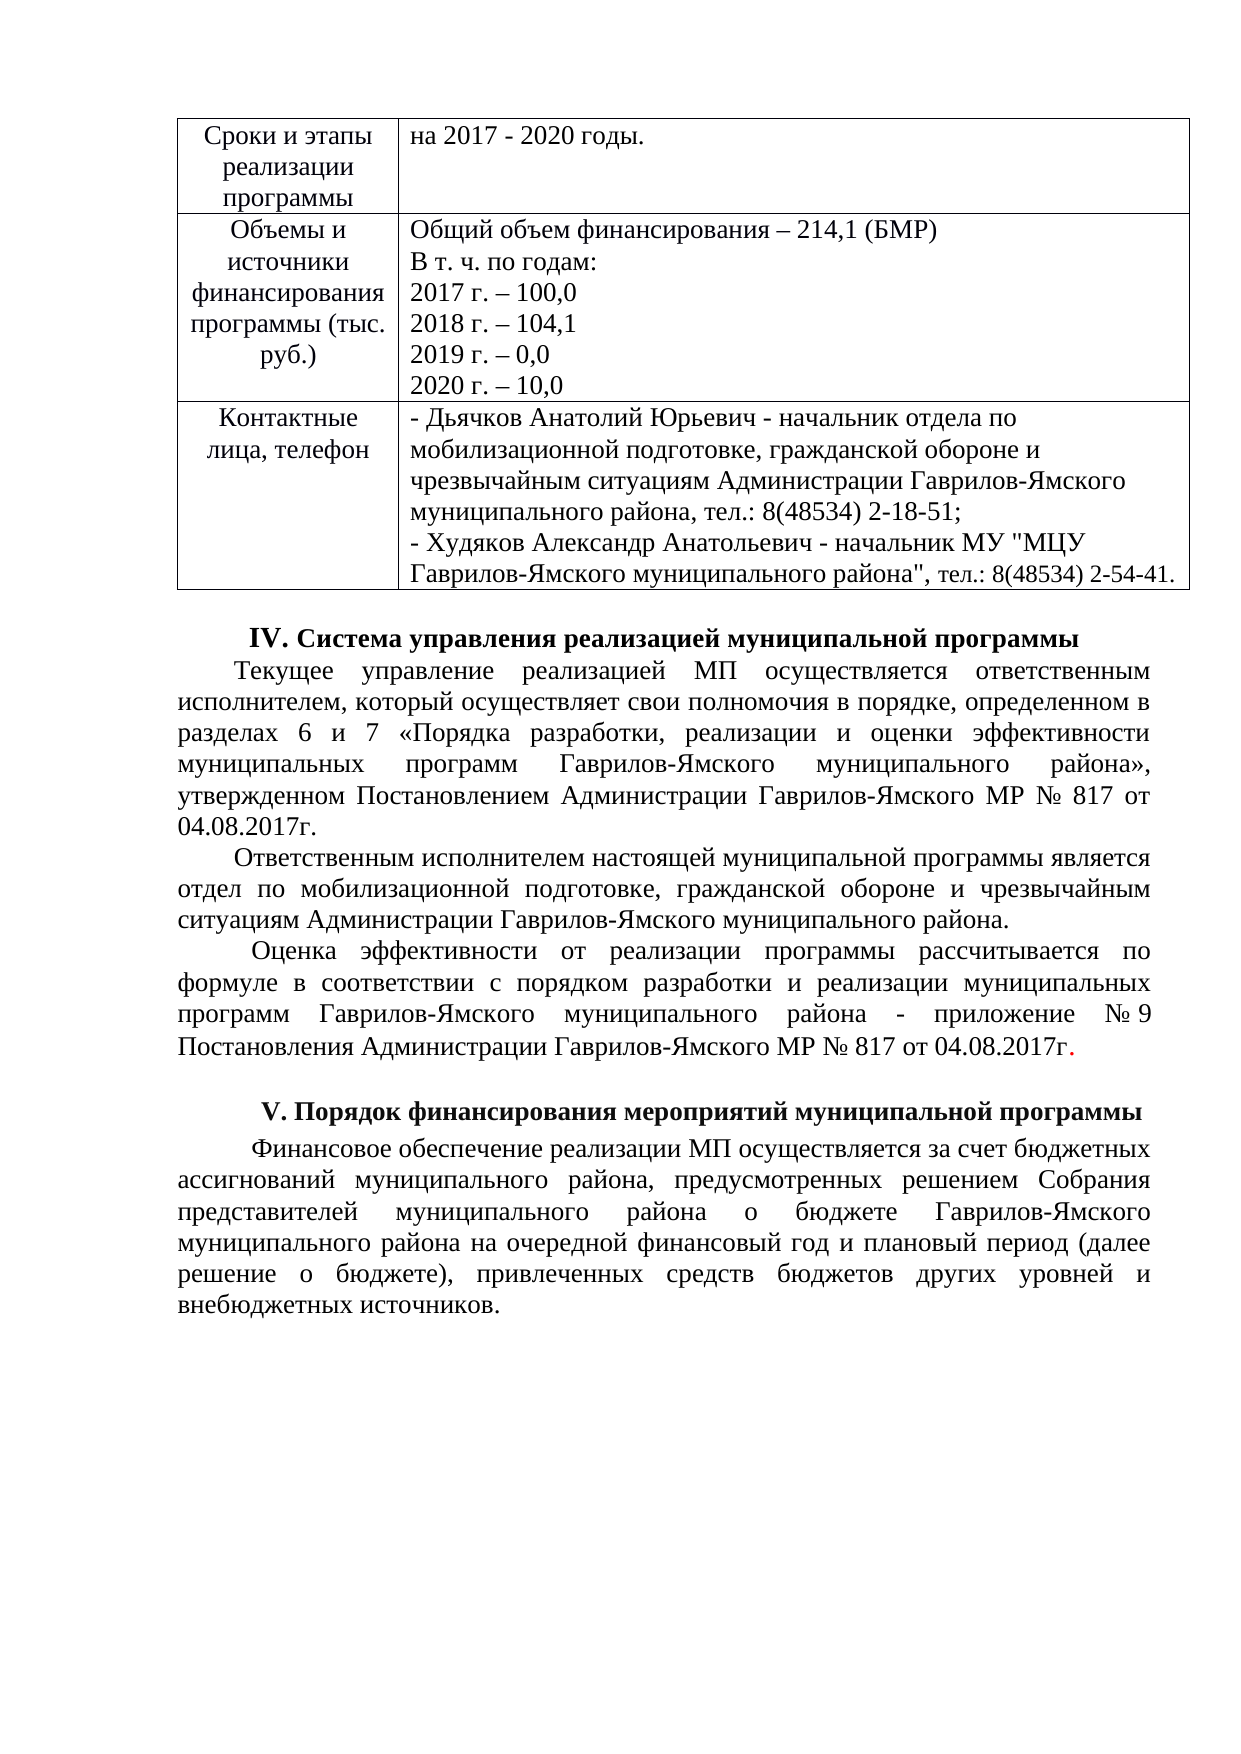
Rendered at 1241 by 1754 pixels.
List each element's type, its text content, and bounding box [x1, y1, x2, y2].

text IV. Система управления реализацией муниципальной программы [177, 621, 1152, 654]
table_cell Общий объем финансирования – 214,1 (БМР) В т. ч. по годам: . – 100,0 . – 104,1 . – 0,0 . – 10,0 [399, 214, 1189, 401]
table_cell Сроки и этапы реализации программы [178, 119, 398, 213]
table_cell Объемы и источники финансирования программы (тыс. руб.) [178, 214, 398, 401]
table_cell - Дьячков Анатолий Юрьевич - начальник отдела по мобилизационной подготовке, гражданской обороне и чрезвычайным ситуациям Администрации Гаврилов-Ямского муниципального района, тел.: 8(48534) 2-18-51; - Худяков Александр Анатольевич - начальник МУ "МЦУ Гаврилов-Ямского муниципального района", тел.: 8(48534) 2-54-41. [399, 402, 1189, 588]
text Текущее управление реализацией МП осуществляется ответственным исполнителем, который осуществляет свои полномочия в порядке, определенном в разделах 6 и 7 «Порядка разработки, реализации и оценки эффективности муниципальных программ Гаврилов-Ямского муниципального района», утвержденном Постановлением Администрации Гаврилов-Ямского МР № 817 от 04.08.2017г. [177, 654, 1152, 841]
text Ответственным исполнителем настоящей муниципальной программы является отдел по мобилизационной подготовке, гражданской обороне и чрезвычайным ситуациям Администрации Гаврилов-Ямского муниципального района. [177, 841, 1152, 934]
text V. Порядок финансирования мероприятий муниципальной программы [252, 1095, 1152, 1126]
table_cell Контактные лица, телефон [178, 402, 398, 588]
table_cell на 2017 - 2020 годы. [399, 119, 1189, 213]
text Оценка эффективности от реализации программы рассчитывается по формуле в соответствии с порядком разработки и реализации муниципальных программ Гаврилов-Ямского муниципального района - приложение № 9 Постановления Администрации Гаврилов-Ямского МР № 817 от 04.08.2017г. [177, 934, 1152, 1061]
text Финансовое обеспечение реализации МП осуществляется за счет бюджетных ассигнований муниципального района, предусмотренных решением Собрания представителей муниципального района о бюджете Гаврилов-Ямского муниципального района на очередной финансовый год и плановый период (далее решение о бюджете), привлеченных средств бюджетов других уровней и внебюджетных источников. [177, 1132, 1152, 1319]
